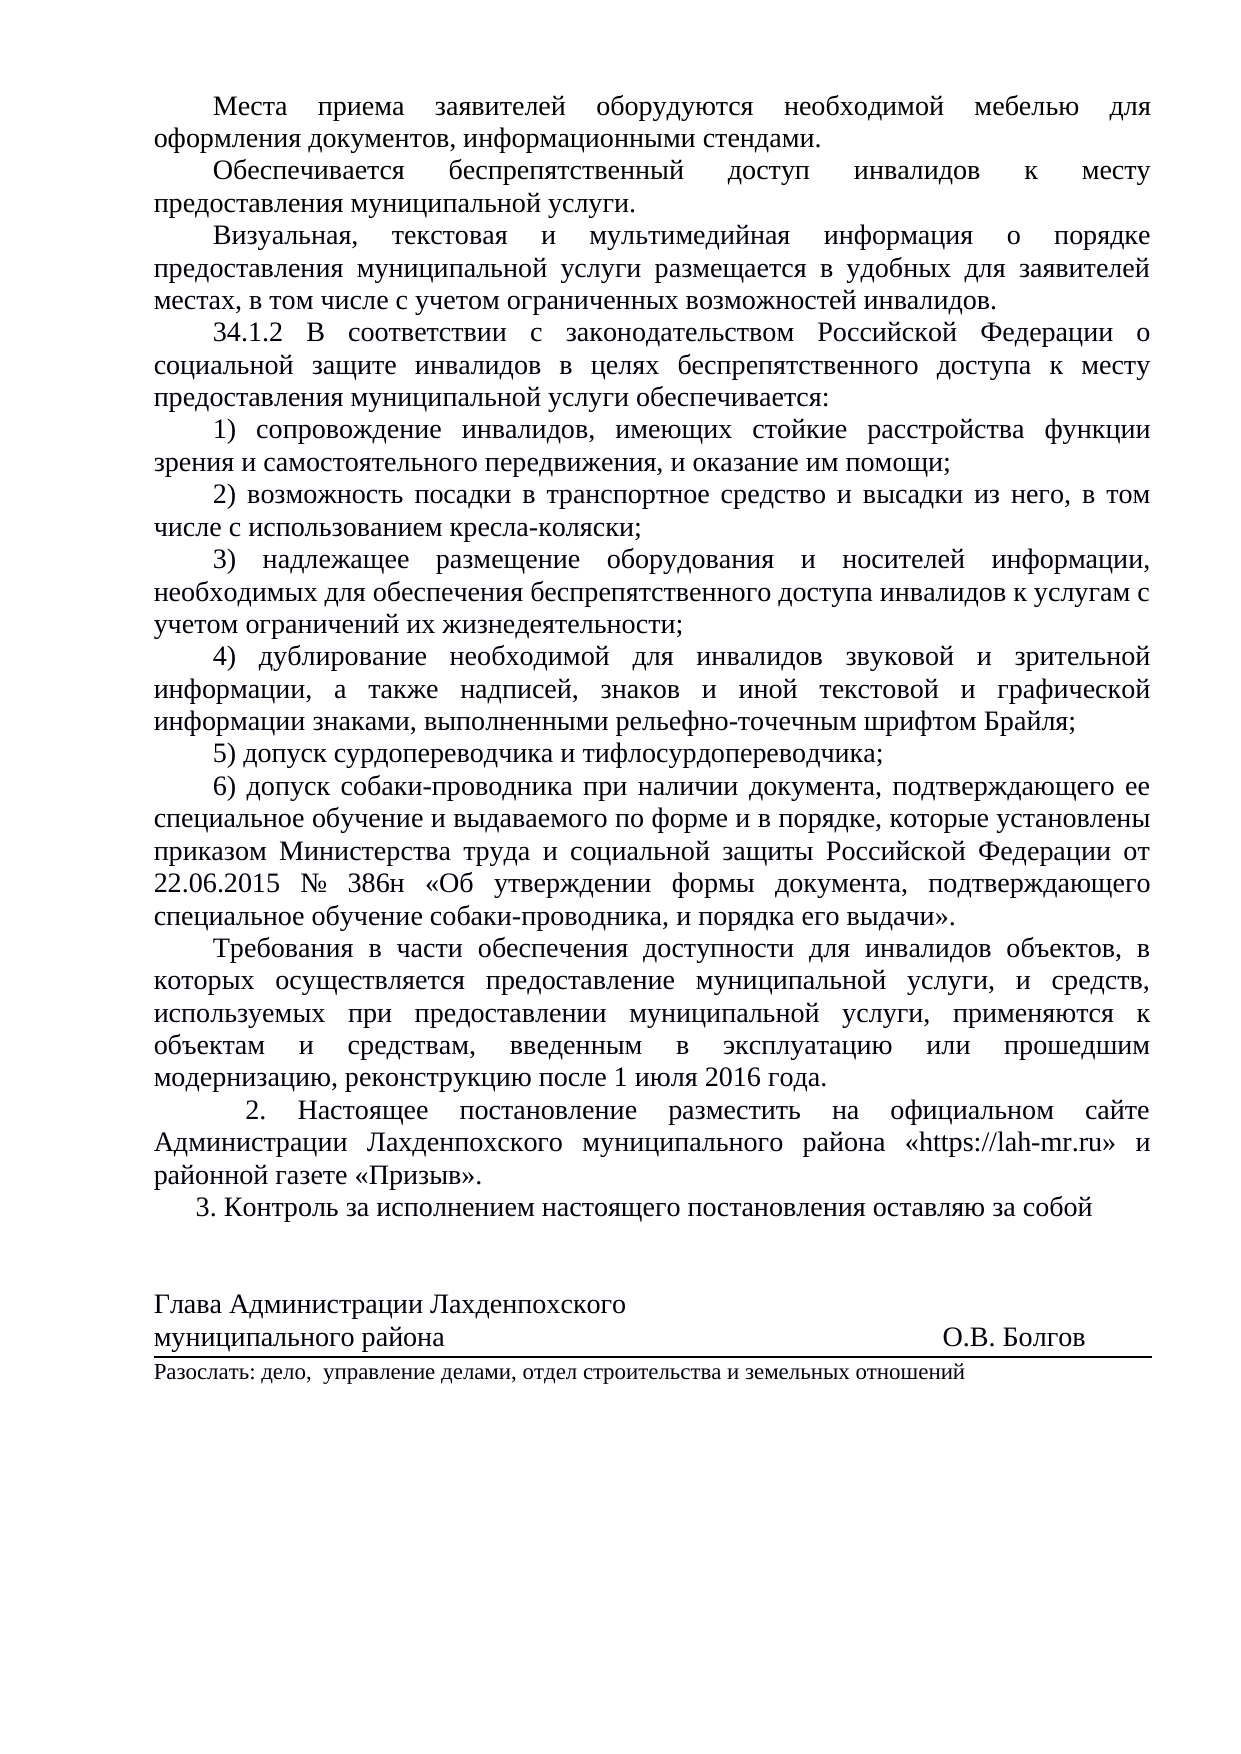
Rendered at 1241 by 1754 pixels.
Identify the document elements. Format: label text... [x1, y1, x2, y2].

text 3. Контроль за исполнением настоящего постановления оставляю за собой [153, 1190, 1152, 1222]
text Глава Администрации Лахденпохского [153, 1287, 1152, 1320]
text 3) надлежащее размещение оборудования и носителей информации, необходимых для обеспечения беспрепятственного доступа инвалидов к услугам с учетом ограничений их жизнедеятельности; [153, 542, 1152, 639]
text 34.1.2 В соответствии с законодательством Российской Федерации о социальной защите инвалидов в целях беспрепятственного доступа к месту предоставления муниципальной услуги обеспечивается: [153, 315, 1152, 413]
text Требования в части обеспечения доступности для инвалидов объектов, в которых осуществляется предоставление муниципальной услуги, и средств, используемых при предоставлении муниципальной услуги, применяются к объектам и средствам, введенным в эксплуатацию или прошедшим модернизацию, реконструкцию после 1 июля 2016 года. [153, 931, 1152, 1093]
text Визуальная, текстовая и мультимедийная информация о порядке предоставления муниципальной услуги размещается в удобных для заявителей местах, в том числе с учетом ограниченных возможностей инвалидов. [153, 218, 1152, 315]
text Разослать: дело, управление делами, отдел строительства и земельных отношений [153, 1358, 1152, 1385]
text муниципального района О.В. Болгов [153, 1320, 1152, 1358]
text 2) возможность посадки в транспортное средство и высадки из него, в том числе с использованием кресла-коляски; [153, 477, 1152, 542]
text 1) сопровождение инвалидов, имеющих стойкие расстройства функции зрения и самостоятельного передвижения, и оказание им помощи; [153, 413, 1152, 477]
text 5) допуск сурдопереводчика и тифлосурдопереводчика; [153, 737, 1152, 769]
text 6) допуск собаки-проводника при наличии документа, подтверждающего ее специальное обучение и выдаваемого по форме и в порядке, которые установлены приказом Министерства труда и социальной защиты Российской Федерации от 22.06.2015 № 386н «Об утверждении формы документа, подтверждающего специальное обучение собаки-проводника, и порядка его выдачи». [153, 769, 1152, 931]
text 4) дублирование необходимой для инвалидов звуковой и зрительной информации, а также надписей, знаков и иной текстовой и графической информации знаками, выполненными рельефно-точечным шрифтом Брайля; [153, 639, 1152, 737]
text Места приема заявителей оборудуются необходимой мебелью для оформления документов, информационными стендами. [153, 89, 1152, 153]
text Обеспечивается беспрепятственный доступ инвалидов к месту предоставления муниципальной услуги. [153, 153, 1152, 218]
text 2. Настоящее постановление разместить на официальном сайте Администрации Лахденпохского муниципального района «https://lah-mr.ru» и районной газете «Призыв». [153, 1093, 1152, 1190]
